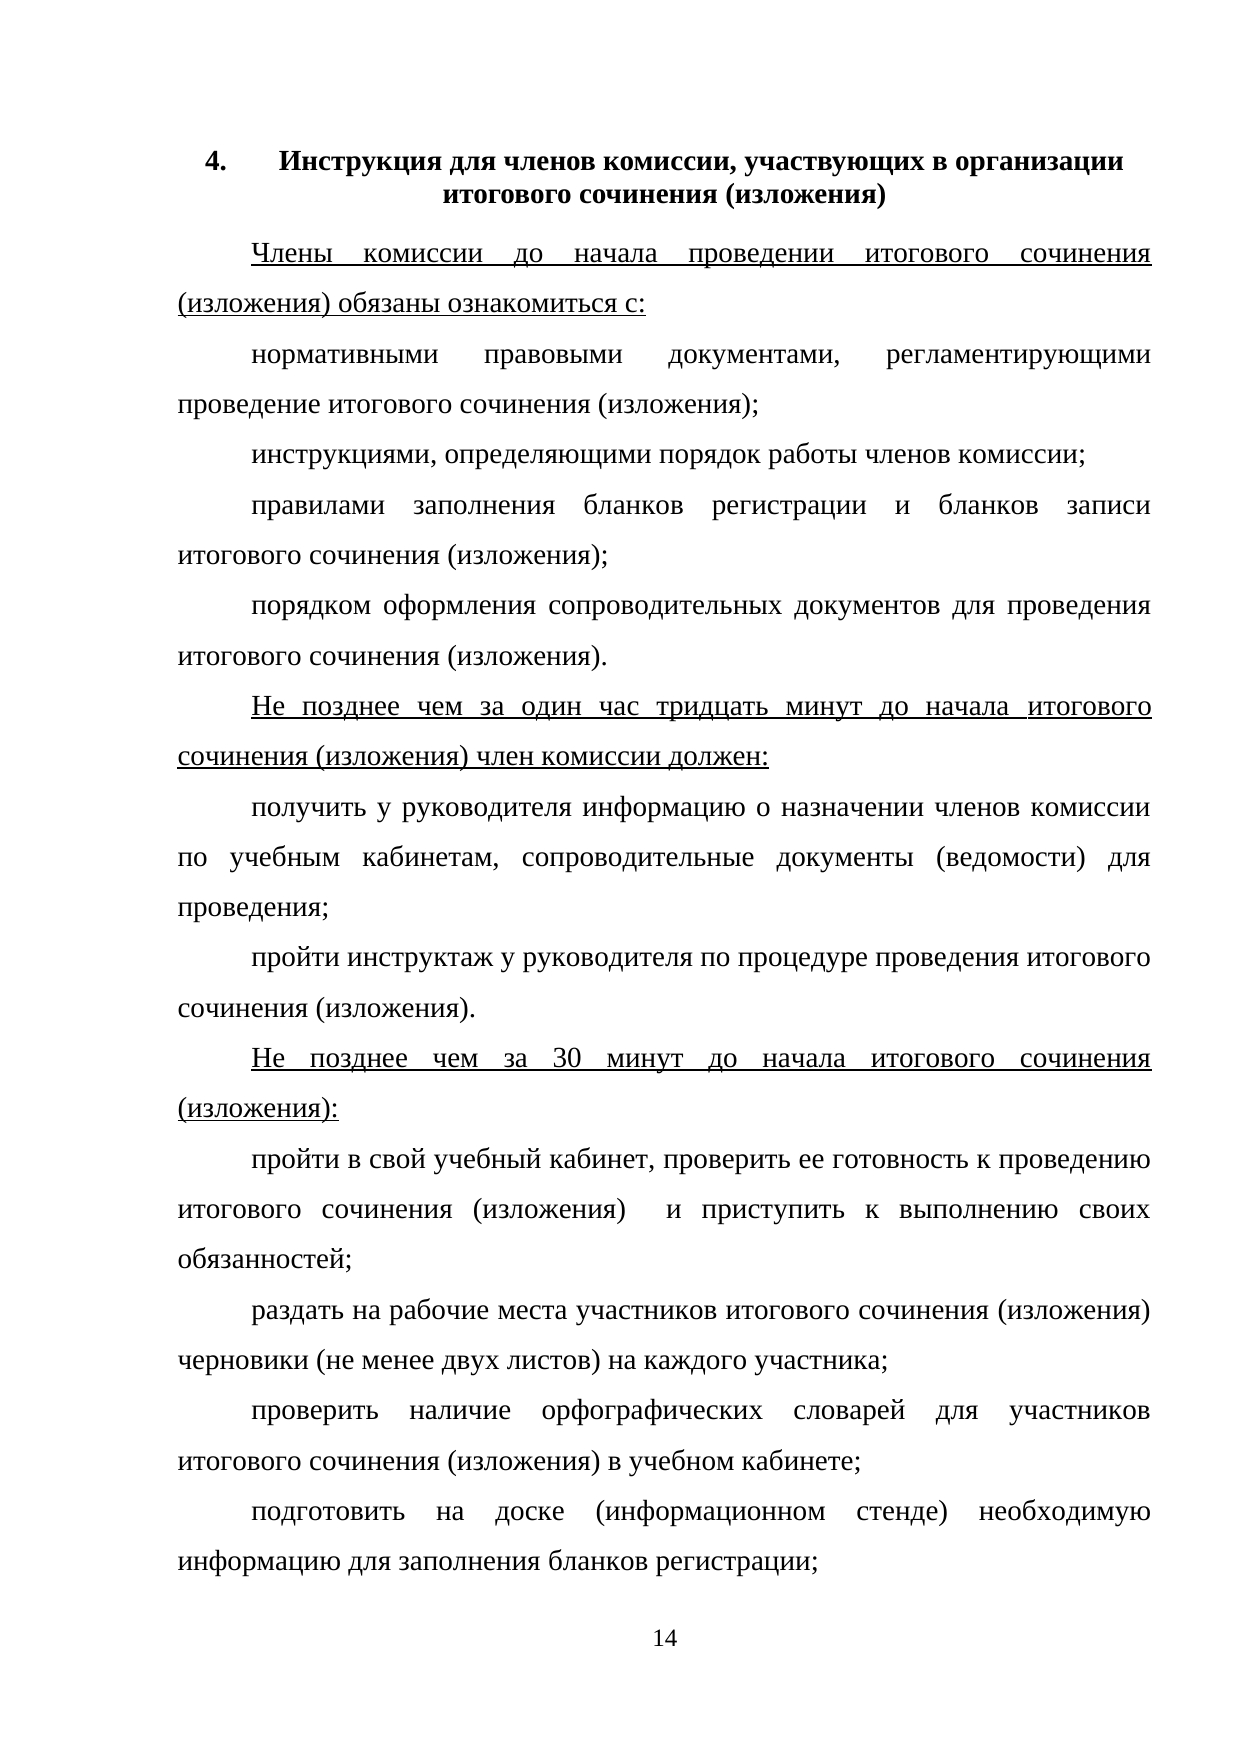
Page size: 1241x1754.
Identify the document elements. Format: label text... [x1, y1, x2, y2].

text нормативными правовыми документами, регламентирующими проведение итогового сочинения (изложения); [177, 336, 1152, 420]
text пройти инструктаж у руководителя по процедуре проведения итогового сочинения (изложения). [177, 939, 1152, 1023]
text инструкциями, определяющими порядок работы членов комиссии; [177, 436, 1152, 470]
text получить у руководителя информацию о назначении членов комиссии по учебным кабинетам, сопроводительные документы (ведомости) для проведения; [177, 789, 1152, 923]
text Не позднее чем за 30 минут до начала итогового сочинения (изложения): [177, 1040, 1152, 1124]
text порядком оформления сопроводительных документов для проведения итогового сочинения (изложения). [177, 587, 1152, 671]
text Члены комиссии до начала проведении итогового сочинения (изложения) обязаны ознакомиться с: [177, 235, 1152, 319]
text раздать на рабочие места участников итогового сочинения (изложения) черновики (не менее двух листов) на каждого участника; [177, 1292, 1152, 1376]
text Не позднее чем за один час тридцать минут до начала итогового сочинения (изложения) член комиссии должен: [177, 688, 1152, 772]
text проверить наличие орфографических словарей для участников итогового сочинения (изложения) в учебном кабинете; [177, 1392, 1152, 1476]
text правилами заполнения бланков регистрации и бланков записи итогового сочинения (изложения); [177, 487, 1152, 571]
text Инструкция для членов комиссии, участвующих в организации итогового сочинения (изложения) [177, 143, 1152, 210]
text пройти в свой учебный кабинет, проверить ее готовность к проведению итогового сочинения (изложения) и приступить к выполнению своих обязанностей; [177, 1141, 1152, 1275]
text подготовить на доске (информационном стенде) необходимую информацию для заполнения бланков регистрации; [177, 1493, 1152, 1577]
